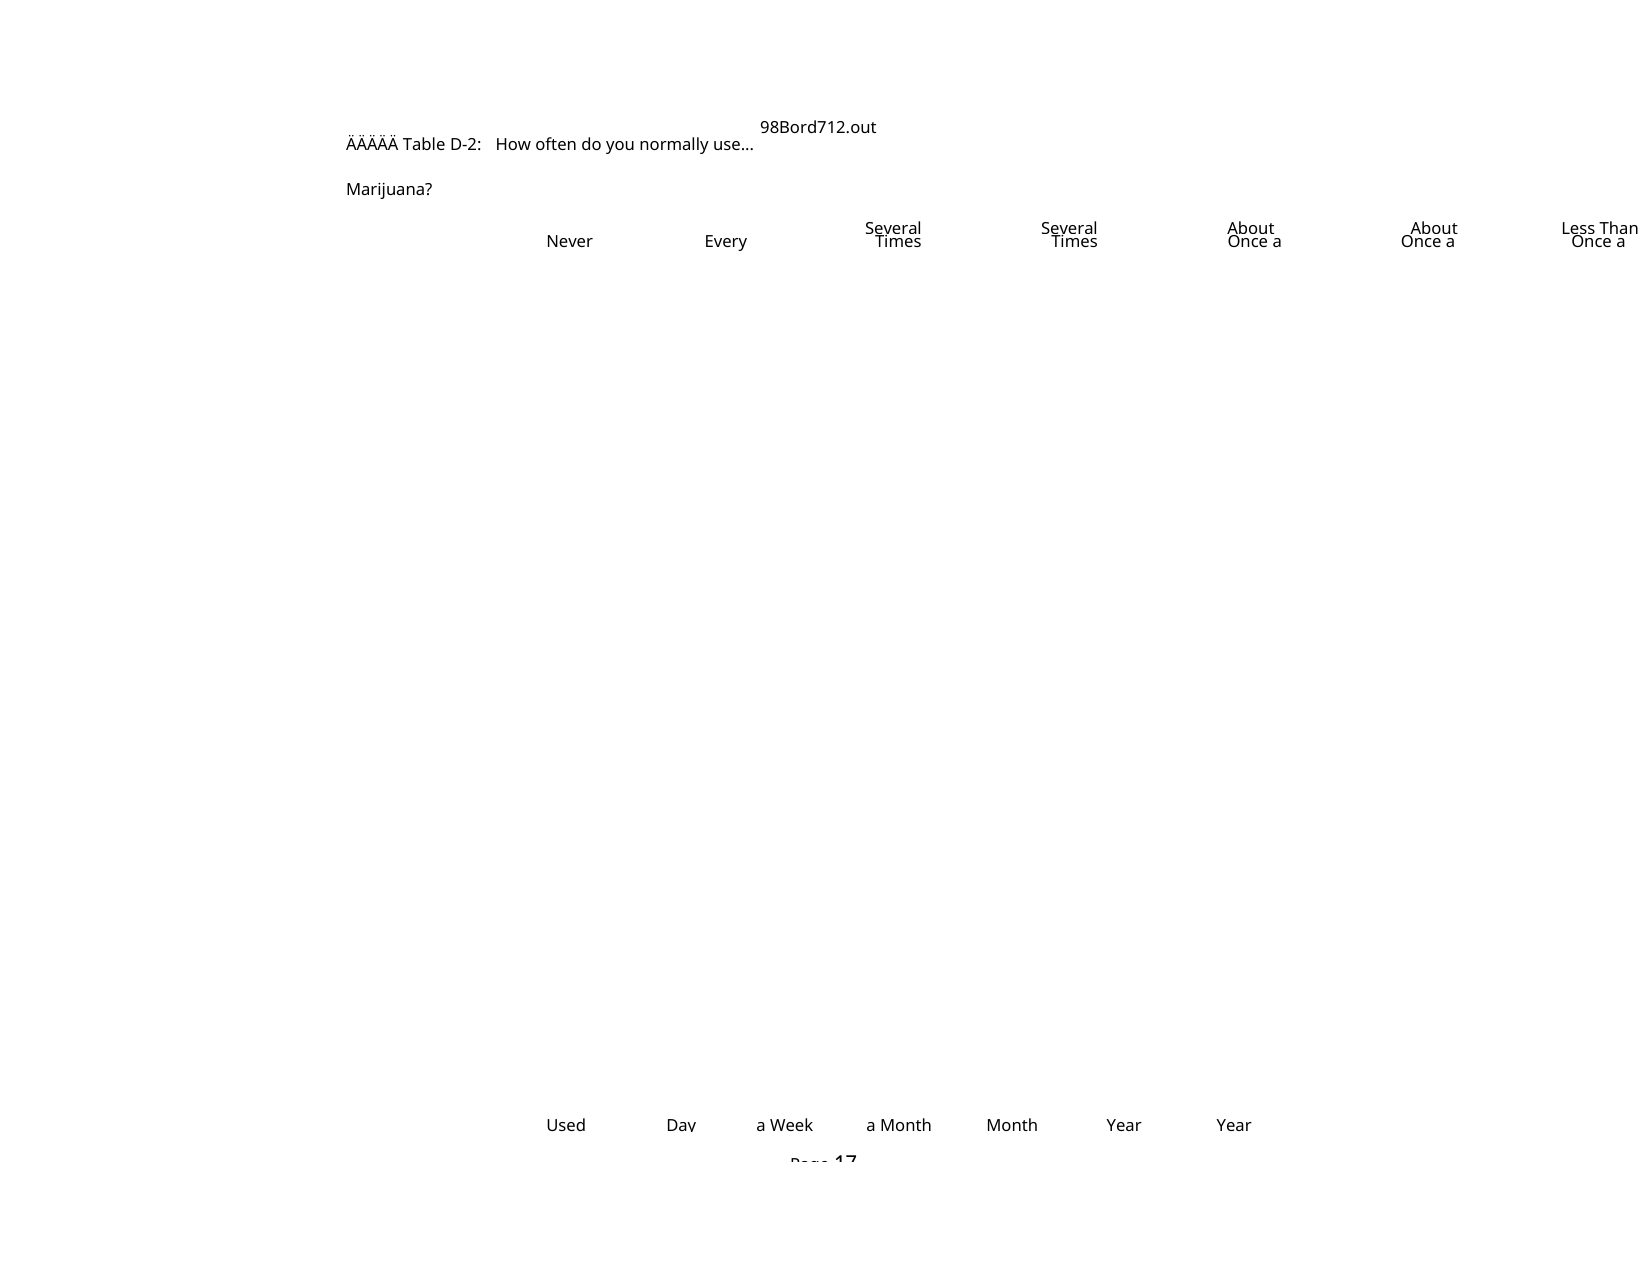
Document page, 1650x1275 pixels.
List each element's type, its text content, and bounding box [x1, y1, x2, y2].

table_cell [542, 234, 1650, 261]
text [346, 132, 1291, 155]
text Marijuana? [346, 178, 1417, 200]
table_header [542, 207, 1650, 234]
